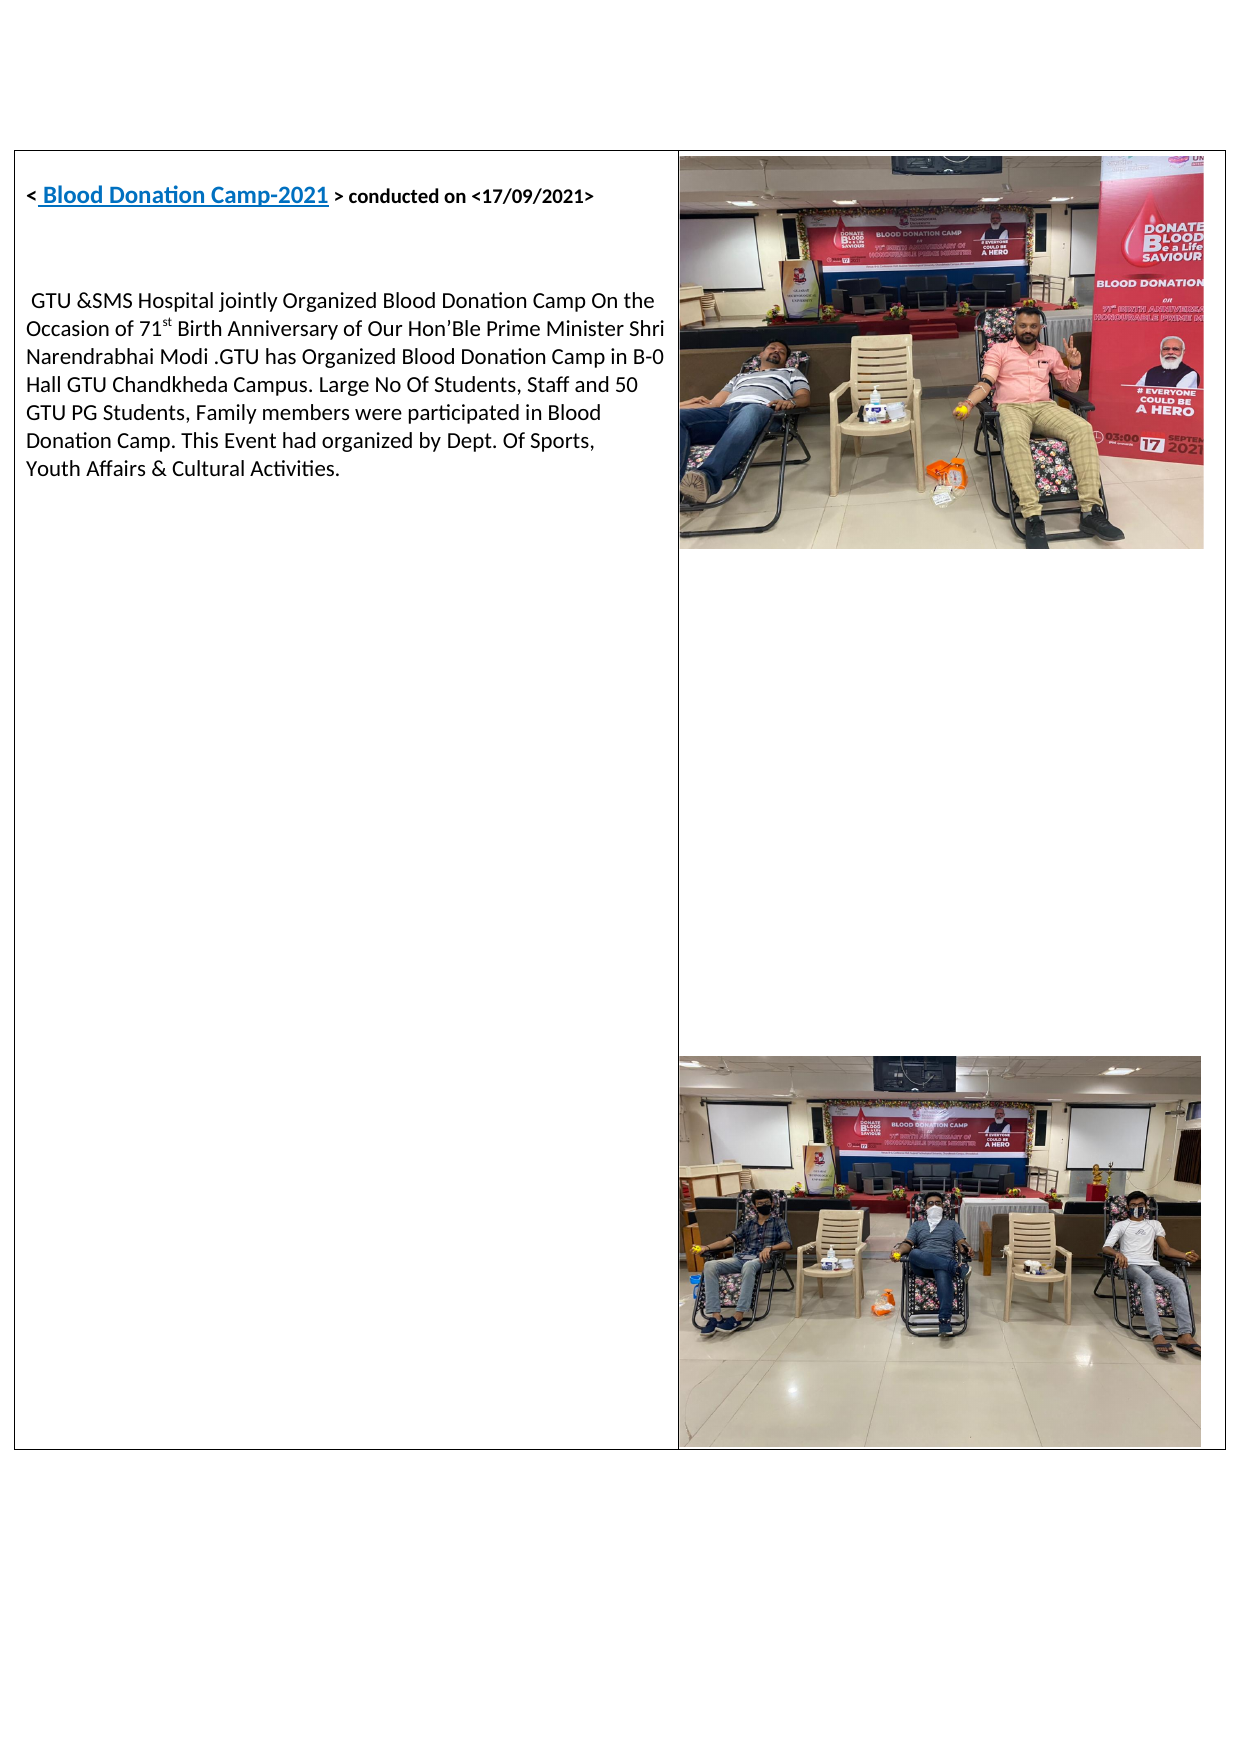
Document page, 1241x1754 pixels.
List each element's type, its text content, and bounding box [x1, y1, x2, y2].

table_header < Blood Donation Camp-2021 > conducted on <17/09/2021> GTU &SMS Hospital jointly Organized Blood Donation Camp On the Occasion of 71st Birth Anniversary of Our Hon’Ble Prime Minister Shri Narendrabhai Modi .GTU has Organized Blood Donation Camp in B-0 Hall GTU Chandkheda Campus. Large No Of Students, Staff and 50 GTU PG Students, Family members were participated in Blood Donation Camp. This Event had organized by ​Dept. Of Sports, Youth Affairs & Cultural Activities. [15, 151, 678, 1449]
table_header [679, 151, 1225, 1449]
picture [679, 156, 1204, 549]
picture [679, 1056, 1201, 1447]
